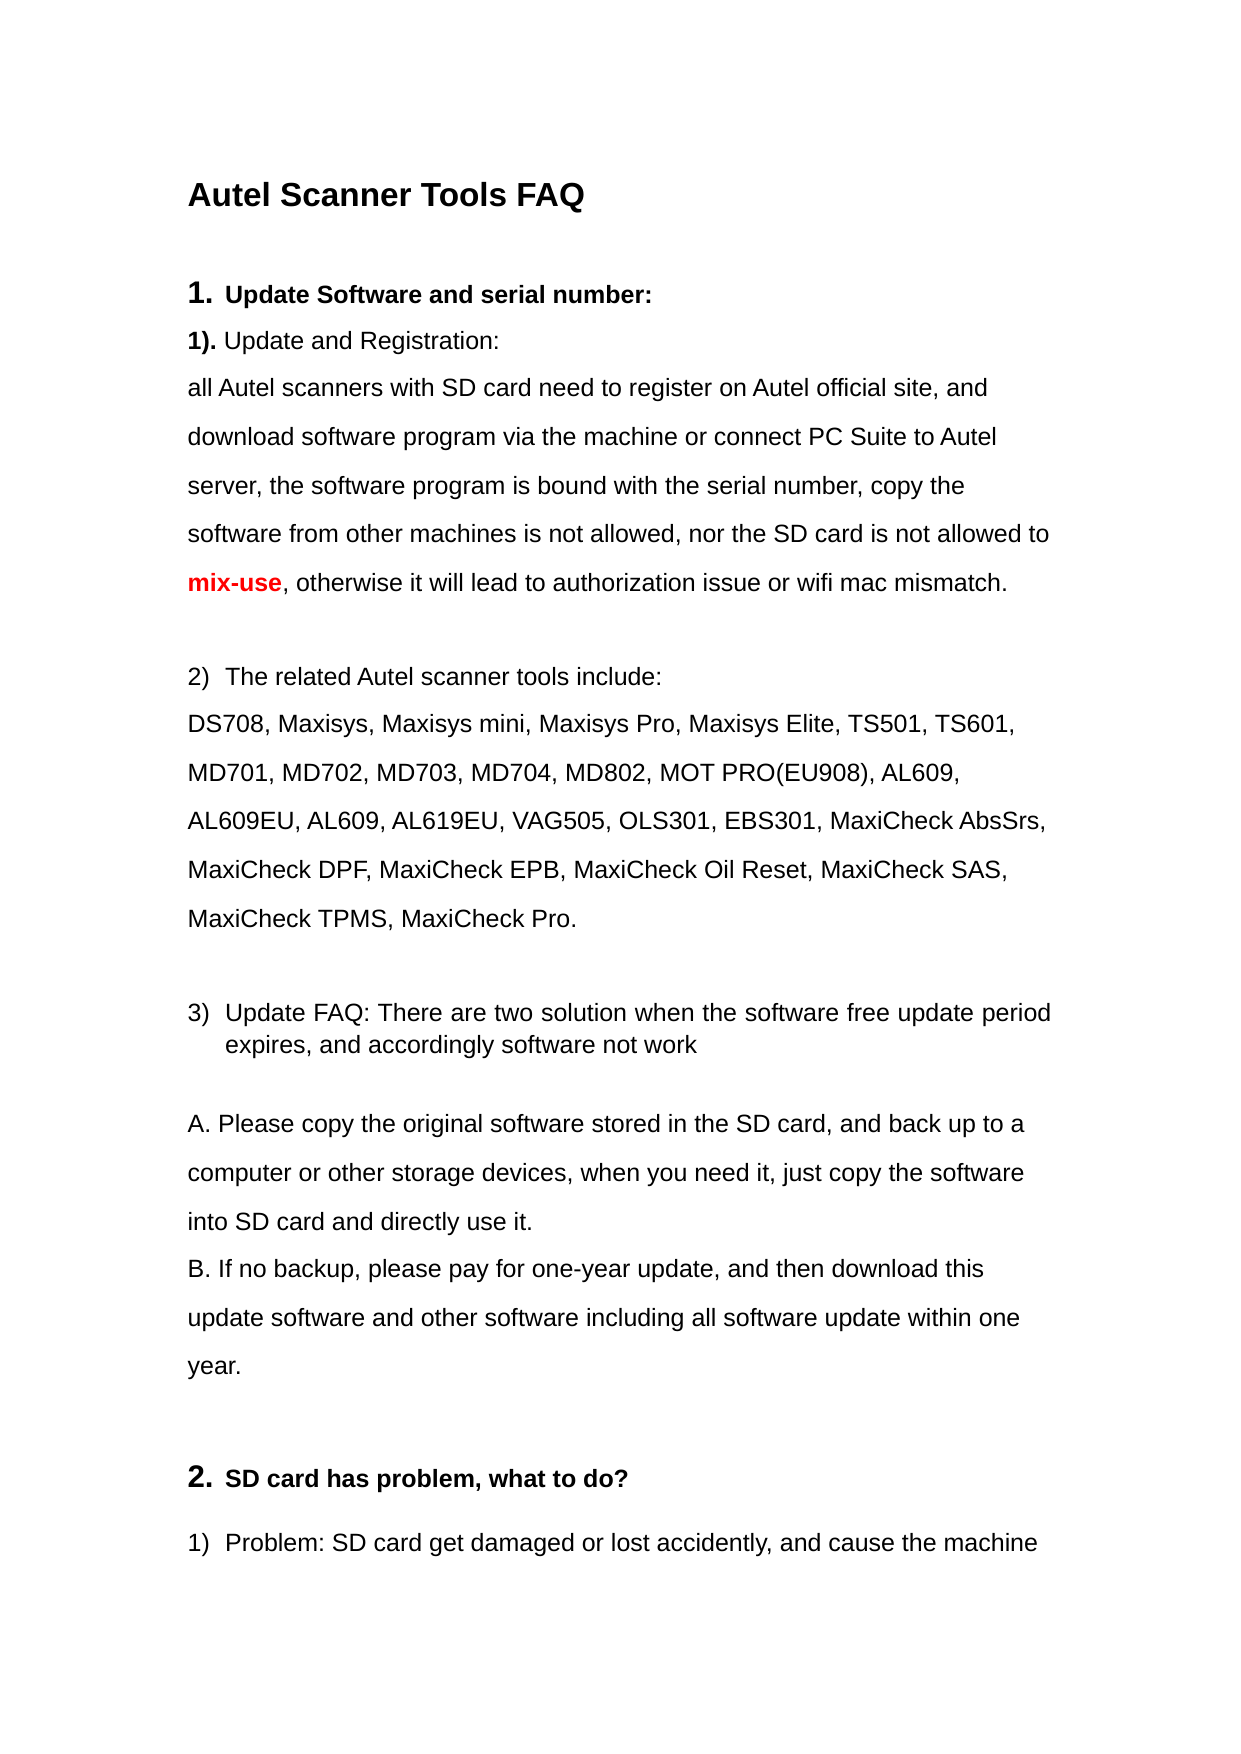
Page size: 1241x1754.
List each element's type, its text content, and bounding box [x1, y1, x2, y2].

list A. Please copy the original software stored in the SD card, and back up to a computer or other storage devices, when you need it, just copy the software into SD card and directly use it. [187, 1108, 1053, 1238]
list all Autel scanners with SD card need to register on Autel official site, and download software program via the machine or connect PC Suite to Autel server, the software program is bound with the serial number, copy the software from other machines is not allowed, nor the SD card is not allowed to mix-use, otherwise it will lead to authorization issue or wifi mac mismatch. [187, 371, 1053, 599]
list DS708, Maxisys, Maxisys mini, Maxisys Pro, Maxisys Elite, TS501, TS601, MD701, MD702, MD703, MD704, MD802, MOT PRO(EU908), AL609, AL609EU, AL609, AL619EU, VAG505, OLS301, EBS301, MaxiCheck AbsSrs, MaxiCheck DPF, MaxiCheck EPB, MaxiCheck Oil Reset, MaxiCheck SAS, MaxiCheck TPMS, MaxiCheck Pro. [187, 707, 1053, 934]
list B. If no backup, please pay for one-year update, and then download this update software and other software including all software update within one year. [187, 1252, 1053, 1382]
list The related Autel scanner tools include: [187, 660, 1053, 693]
list Update FAQ: There are two solution when the software free update period expires, and accordingly software not work [187, 996, 1053, 1061]
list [187, 1526, 1053, 1559]
list 1). Update and Registration: [187, 324, 1053, 357]
list SD card has problem, what to do? [187, 1443, 1053, 1508]
text Autel Scanner Tools FAQ [187, 162, 1053, 227]
list Update Software and serial number: [187, 259, 1053, 324]
